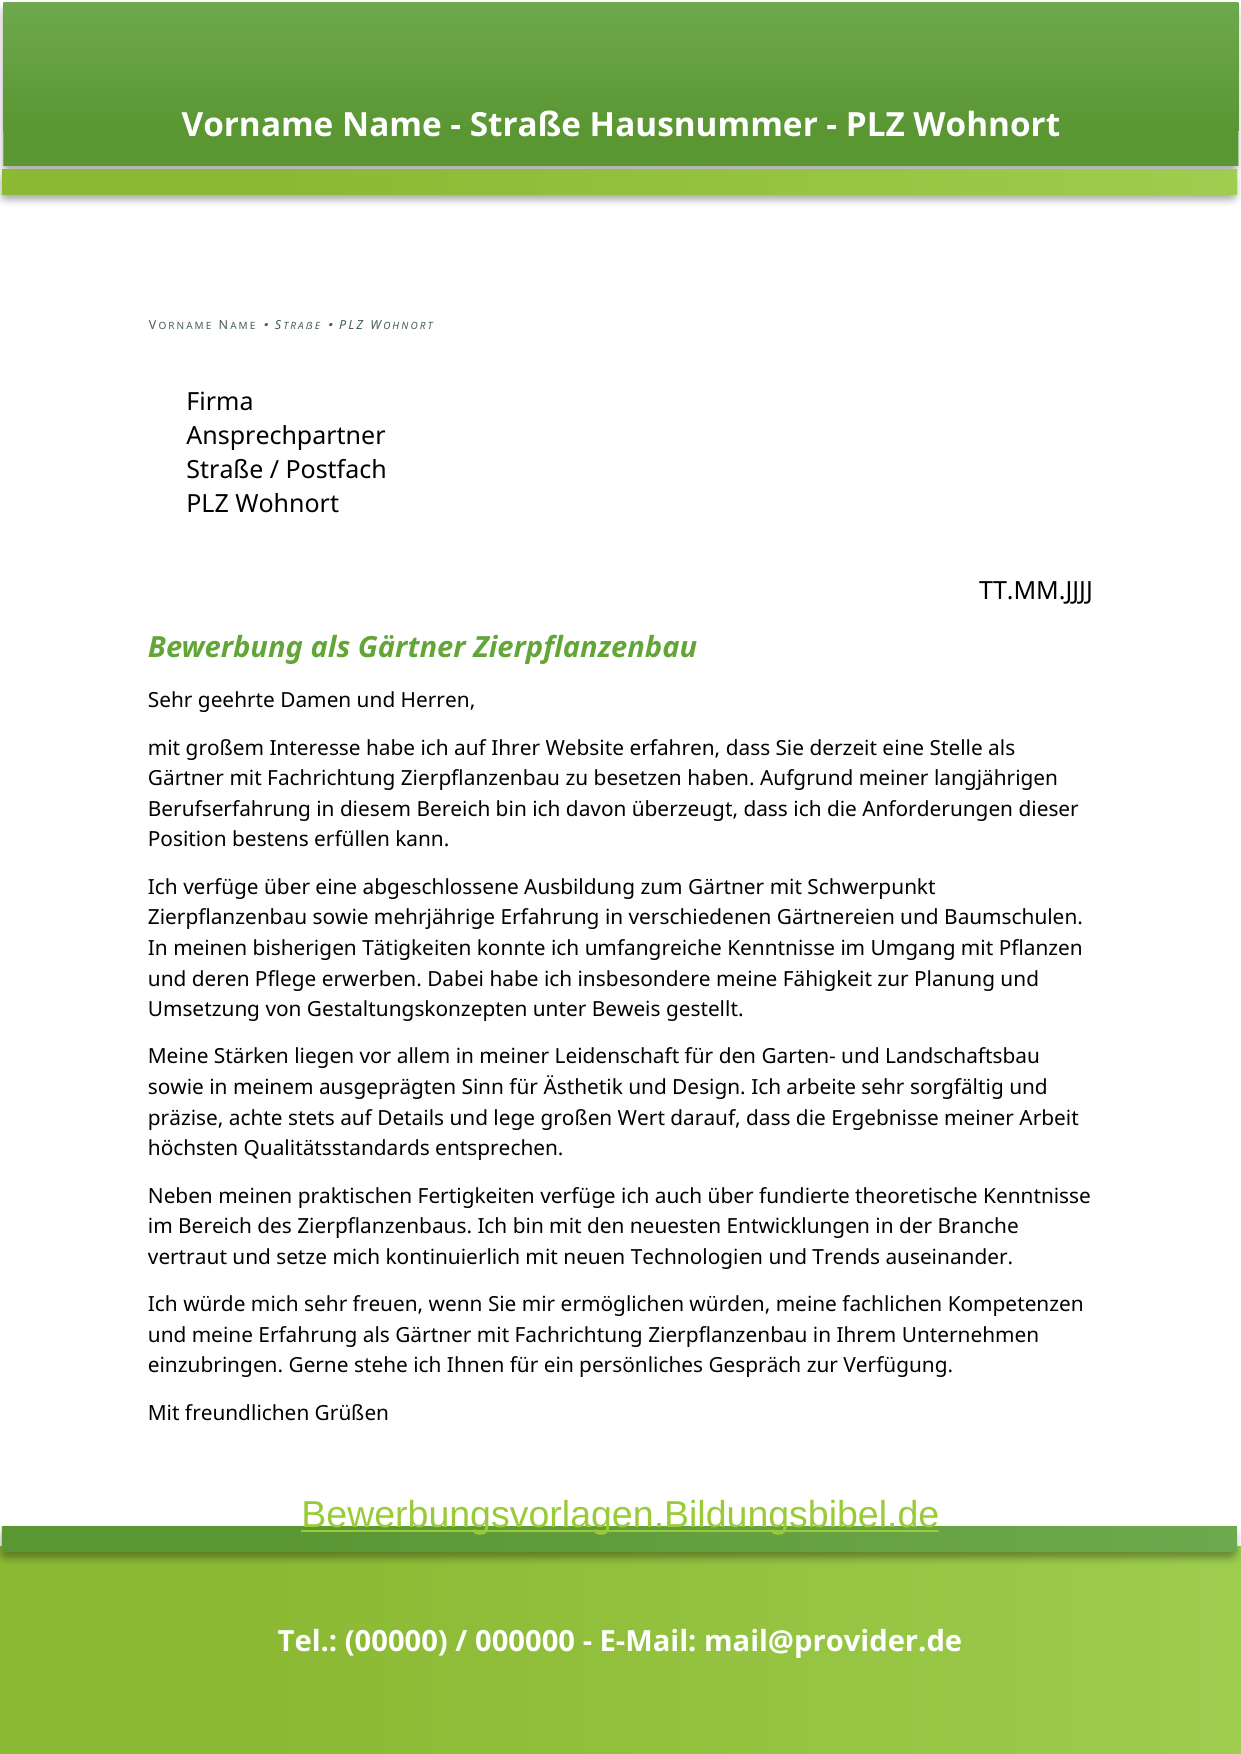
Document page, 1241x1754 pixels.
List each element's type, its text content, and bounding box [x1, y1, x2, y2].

text Neben meinen praktischen Fertigkeiten verfüge ich auch über fundierte theoretische Kenntnisse im Bereich des Zierpflanzenbaus. Ich bin mit den neuesten Entwicklungen in der Branche vertraut und setze mich kontinuierlich mit neuen Technologien und Trends auseinander. [148, 1181, 1093, 1270]
text Bewerbungsvorlagen.Bildungsbibel.de [148, 1492, 1093, 1536]
text Straße / Postfach [186, 452, 722, 486]
text Bewerbung als Gärtner Zierpflanzenbau [148, 626, 1093, 666]
text Vorname Name Straße PLZ Wohnort [149, 316, 722, 333]
text Ich verfüge über eine abgeschlossene Ausbildung zum Gärtner mit Schwerpunkt Zierpflanzenbau sowie mehrjährige Erfahrung in verschiedenen Gärtnereien und Baumschulen. In meinen bisherigen Tätigkeiten konnte ich umfangreiche Kenntnisse im Umgang mit Pflanzen und deren Pflege erwerben. Dabei habe ich insbesondere meine Fähigkeit zur Planung und Umsetzung von Gestaltungskonzepten unter Beweis gestellt. [148, 872, 1093, 1023]
text Ansprechpartner [186, 417, 722, 452]
text TT.MM.JJJJ [185, 298, 1093, 606]
text Meine Stärken liegen vor allem in meiner Leidenschaft für den Garten- und Landschaftsbau sowie in meinem ausgeprägten Sinn für Ästhetik und Design. Ich arbeite sehr sorgfältig und präzise, achte stets auf Details und lege großen Wert darauf, dass die Ergebnisse meiner Arbeit höchsten Qualitätsstandards entsprechen. [148, 1042, 1093, 1162]
text Firma [186, 383, 722, 417]
text Mit freundlichen Grüßen [148, 1398, 1093, 1426]
text mit großem Interesse habe ich auf Ihrer Website erfahren, dass Sie derzeit eine Stelle als Gärtner mit Fachrichtung Zierpflanzenbau zu besetzen haben. Aufgrund meiner langjährigen Berufserfahrung in diesem Bereich bin ich davon überzeugt, dass ich die Anforderungen dieser Position bestens erfüllen kann. [148, 733, 1093, 853]
text Sehr geehrte Damen und Herren, [148, 685, 1093, 714]
text Ich würde mich sehr freuen, wenn Sie mir ermöglichen würden, meine fachlichen Kompetenzen und meine Erfahrung als Gärtner mit Fachrichtung Zierpflanzenbau in Ihrem Unternehmen einzubringen. Gerne stehe ich Ihnen für ein persönliches Gespräch zur Verfügung. [148, 1289, 1093, 1379]
text PLZ Wohnort [186, 486, 722, 520]
